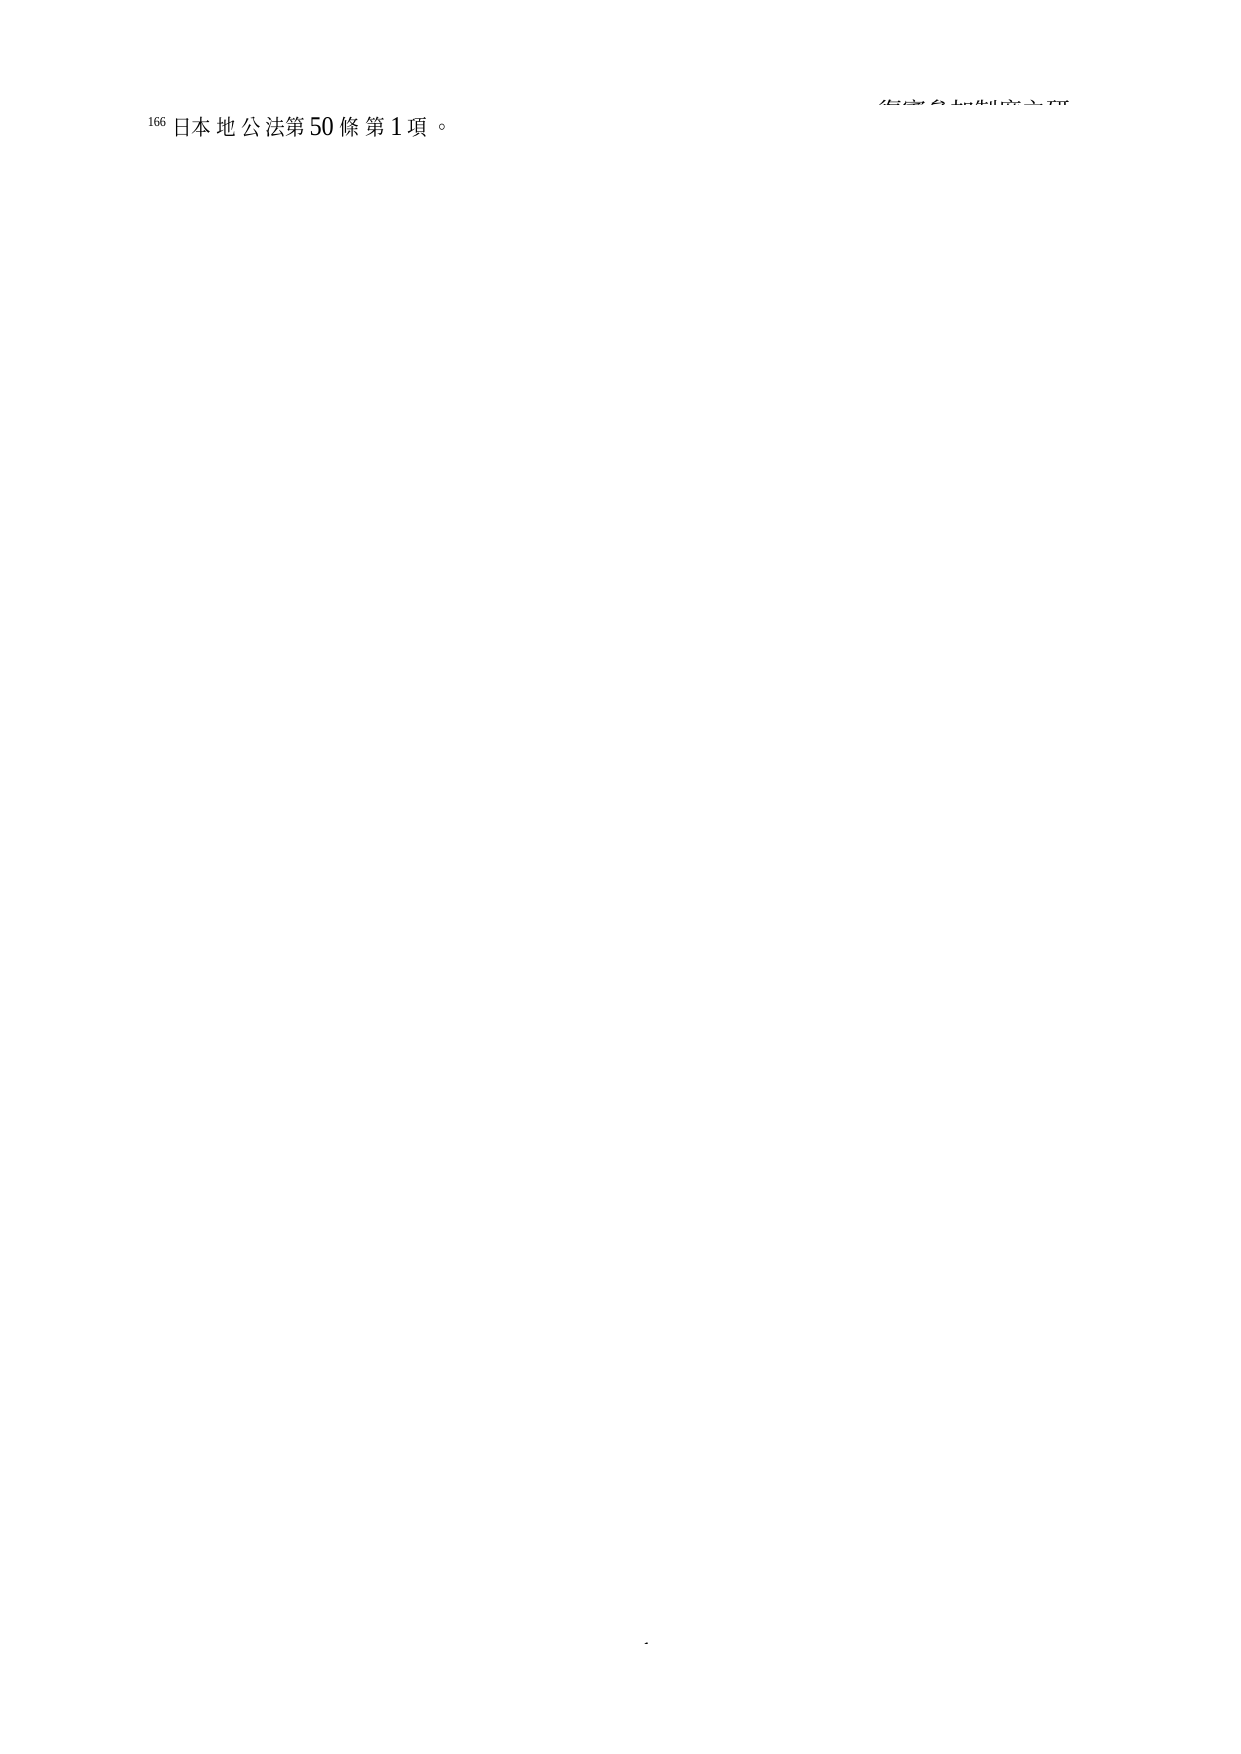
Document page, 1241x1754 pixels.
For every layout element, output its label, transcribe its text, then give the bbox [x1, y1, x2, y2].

text 166 日本 地 公 法第50條 第1項 。 [148, 110, 1130, 142]
